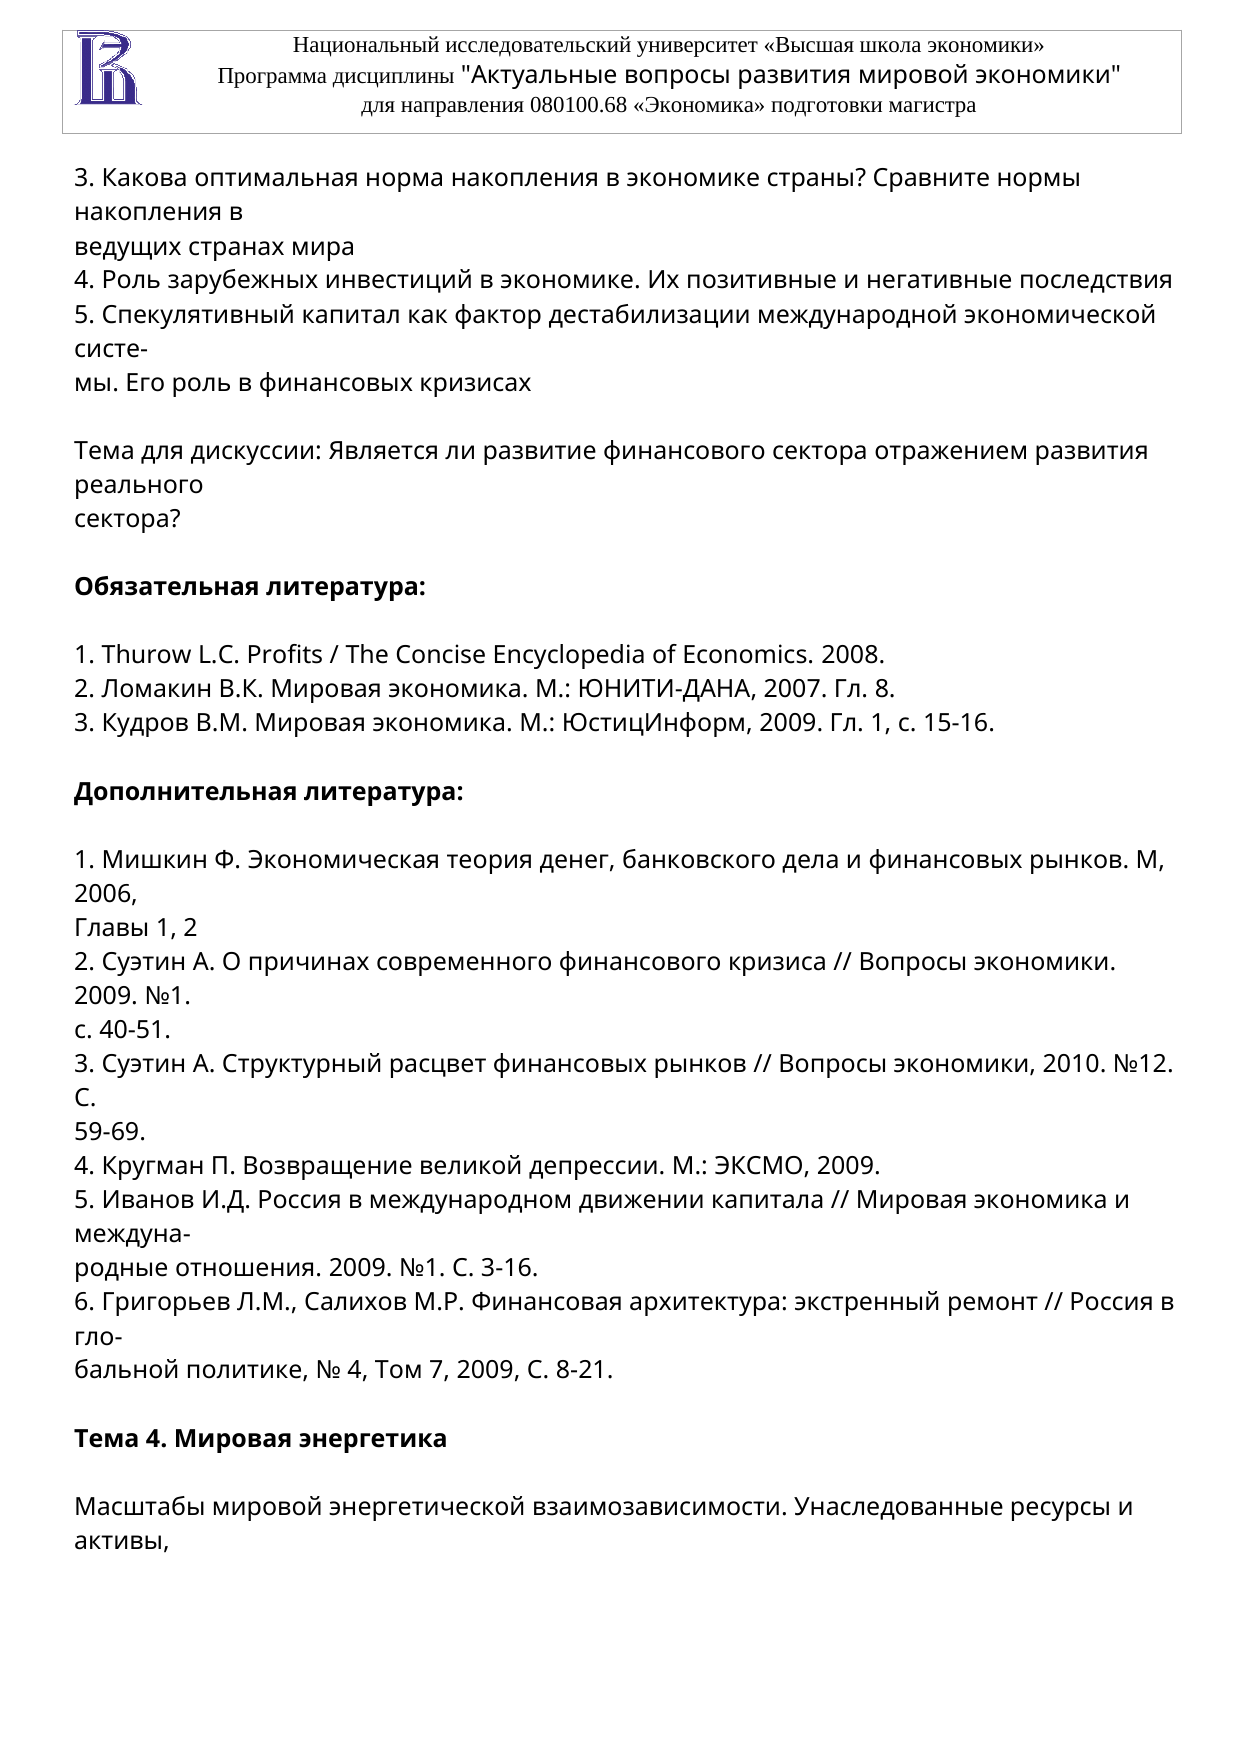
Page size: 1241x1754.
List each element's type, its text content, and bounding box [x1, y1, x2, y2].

text сектора? [74, 501, 1181, 535]
text 3. Кудров В.М. Мировая экономика. М.: ЮстицИнформ, 2009. Гл. 1, с. 15-16. [74, 705, 1181, 739]
text 2. Суэтин А. О причинах современного финансового кризиса // Вопросы экономики. 2009. №1. [74, 943, 1181, 1012]
text мы. Его роль в финансовых кризисах [74, 364, 1181, 398]
text бальной политике, № 4, Том 7, 2009, C. 8-21. [74, 1352, 1181, 1386]
text ведущих странах мира [74, 228, 1181, 262]
text Тема для дискуссии: Является ли развитие финансового сектора отражением развития реального [74, 432, 1181, 501]
text родные отношения. 2009. №1. С. 3-16. [74, 1250, 1181, 1284]
text 1. Thurow L.C. Profits / The Concise Encyclopedia of Economics. 2008. [74, 637, 1181, 671]
text с. 40-51. [74, 1012, 1181, 1046]
text 1. Мишкин Ф. Экономическая теория денег, банковского дела и финансовых рынков. М, 2006, [74, 841, 1181, 909]
text 3. Суэтин А. Структурный расцвет финансовых рынков // Вопросы экономики, 2010. №12. С. [74, 1046, 1181, 1114]
text 2. Ломакин В.К. Мировая экономика. М.: ЮНИТИ-ДАНА, 2007. Гл. 8. [74, 671, 1181, 705]
text 5. Спекулятивный капитал как фактор дестабилизации международной экономической систе- [74, 296, 1181, 364]
text Главы 1, 2 [74, 909, 1181, 943]
text Дополнительная литература: [74, 773, 1181, 807]
text Обязательная литература: [74, 569, 1181, 603]
text 4. Кругман П. Возвращение великой депрессии. М.: ЭКСМО, 2009. [74, 1148, 1181, 1182]
picture [73, 30, 143, 105]
text 6. Григорьев Л.М., Салихов М.Р. Финансовая архитектура: экстренный ремонт // Россия в гло- [74, 1284, 1181, 1352]
text Масштабы мировой энергетической взаимозависимости. Унаследованные ресурсы и активы, [74, 1488, 1181, 1557]
text 4. Роль зарубежных инвестиций в экономике. Их позитивные и негативные последствия [74, 262, 1181, 296]
text Тема 4. Мировая энергетика [74, 1420, 1181, 1454]
text 3. Какова оптимальная норма накопления в экономике страны? Сравните нормы накопления в [74, 160, 1181, 228]
text 5. Иванов И.Д. Россия в международном движении капитала // Мировая экономика и междуна- [74, 1182, 1181, 1250]
text 59-69. [74, 1114, 1181, 1148]
